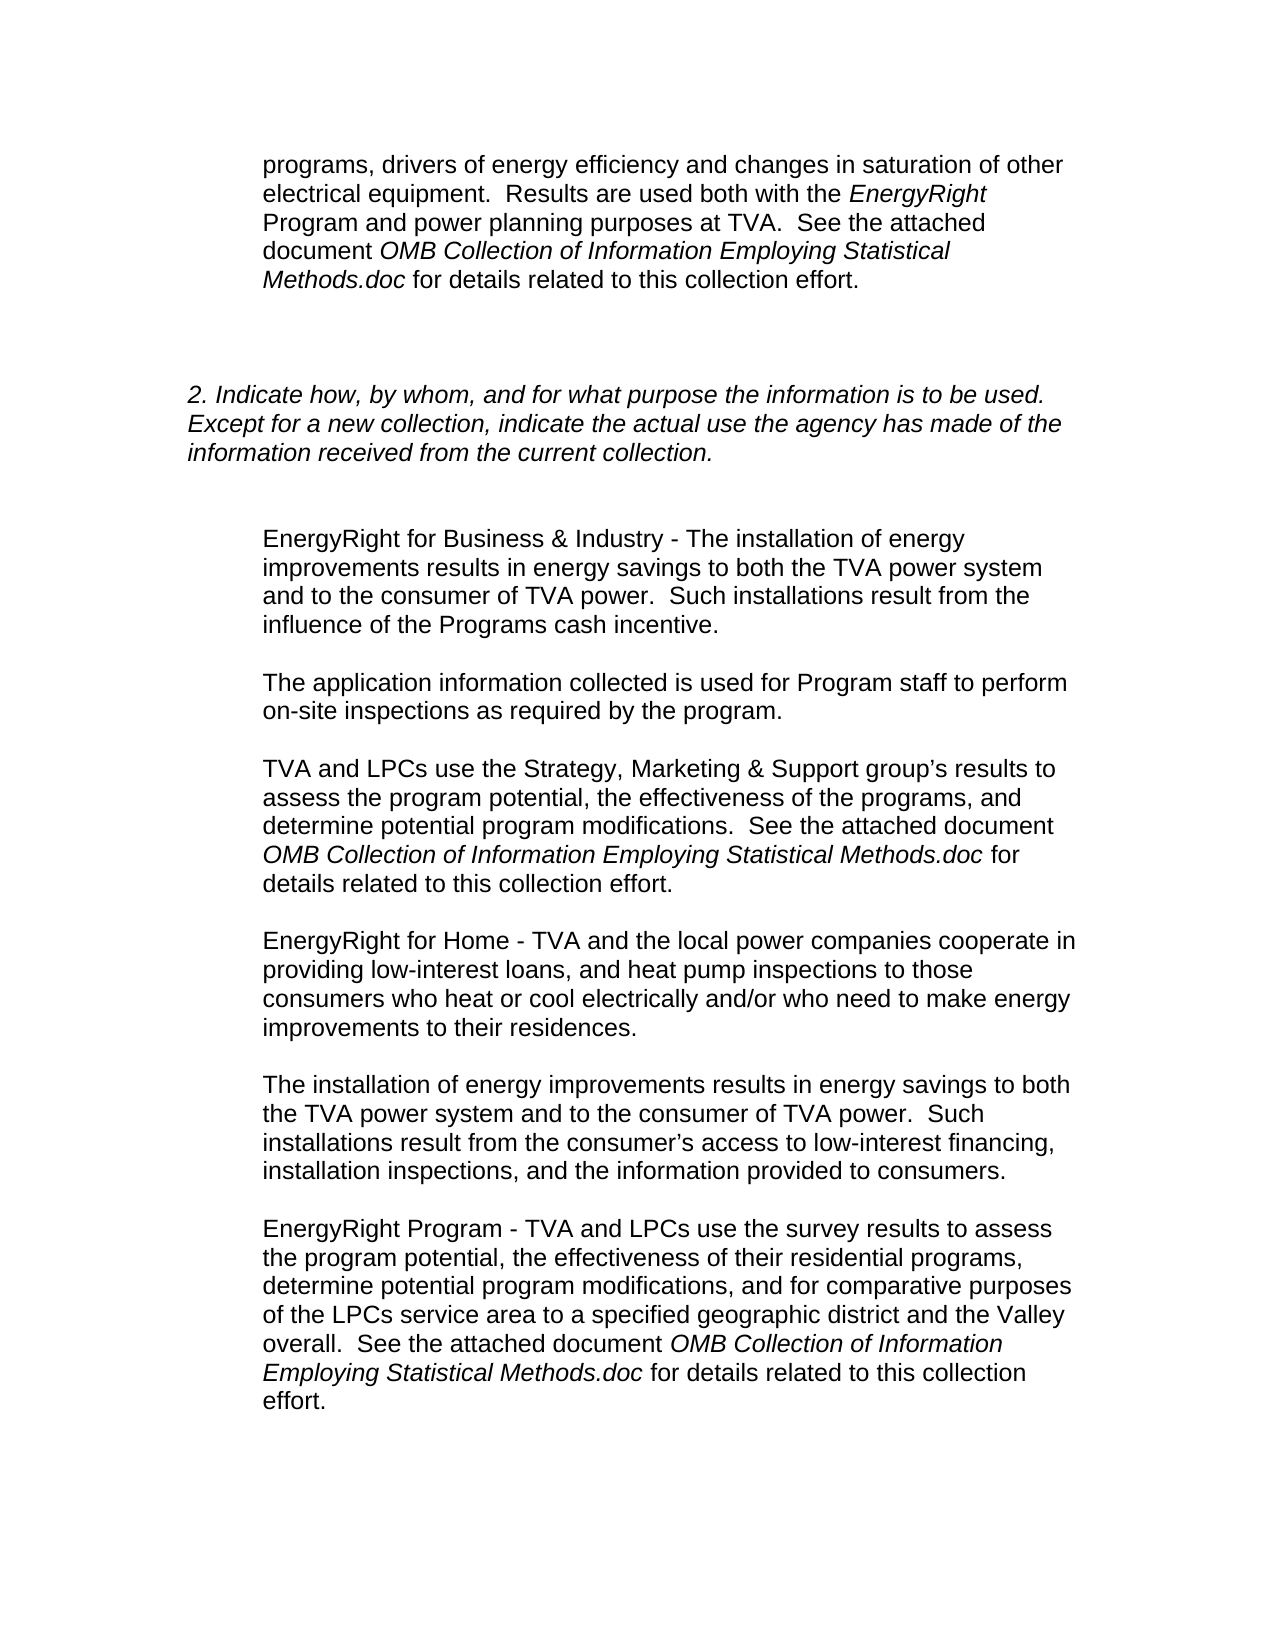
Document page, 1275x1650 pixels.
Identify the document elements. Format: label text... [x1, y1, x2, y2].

text The application information collected is used for Program staff to perform on-site inspections as required by the program. TVA and LPCs use the Strategy, Marketing & Support group’s results to assess the program potential, the effectiveness of the programs, and determine potential program modifications. See the attached document OMB Collection of Information Employing Statistical Methods.doc for details related to this collection effort. [262, 667, 1087, 897]
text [262, 150, 1087, 294]
text EnergyRight for Business & Industry - The installation of energy improvements results in energy savings to both the TVA power system and to the consumer of TVA power. Such installations result from the influence of the Programs cash incentive. [262, 524, 1087, 639]
text EnergyRight for Home - TVA and the local power companies cooperate in providing low-interest loans, and heat pump inspections to those consumers who heat or cool electrically and/or who need to make energy improvements to their residences. The installation of energy improvements results in energy savings to both the TVA power system and to the consumer of TVA power. Such installations result from the consumer’s access to low-interest financing, installation inspections, and the information provided to consumers. EnergyRight Program - TVA and LPCs use the survey results to assess the program potential, the effectiveness of their residential programs, determine potential program modifications, and for comparative purposes of the LPCs service area to a specified geographic district and the Valley overall. See the attached document OMB Collection of Information Employing Statistical Methods.doc for details related to this collection effort. [262, 926, 1087, 1415]
text 2. Indicate how, by whom, and for what purpose the information is to be used. Except for a new collection, indicate the actual use the agency has made of the information received from the current collection. [187, 380, 1087, 466]
